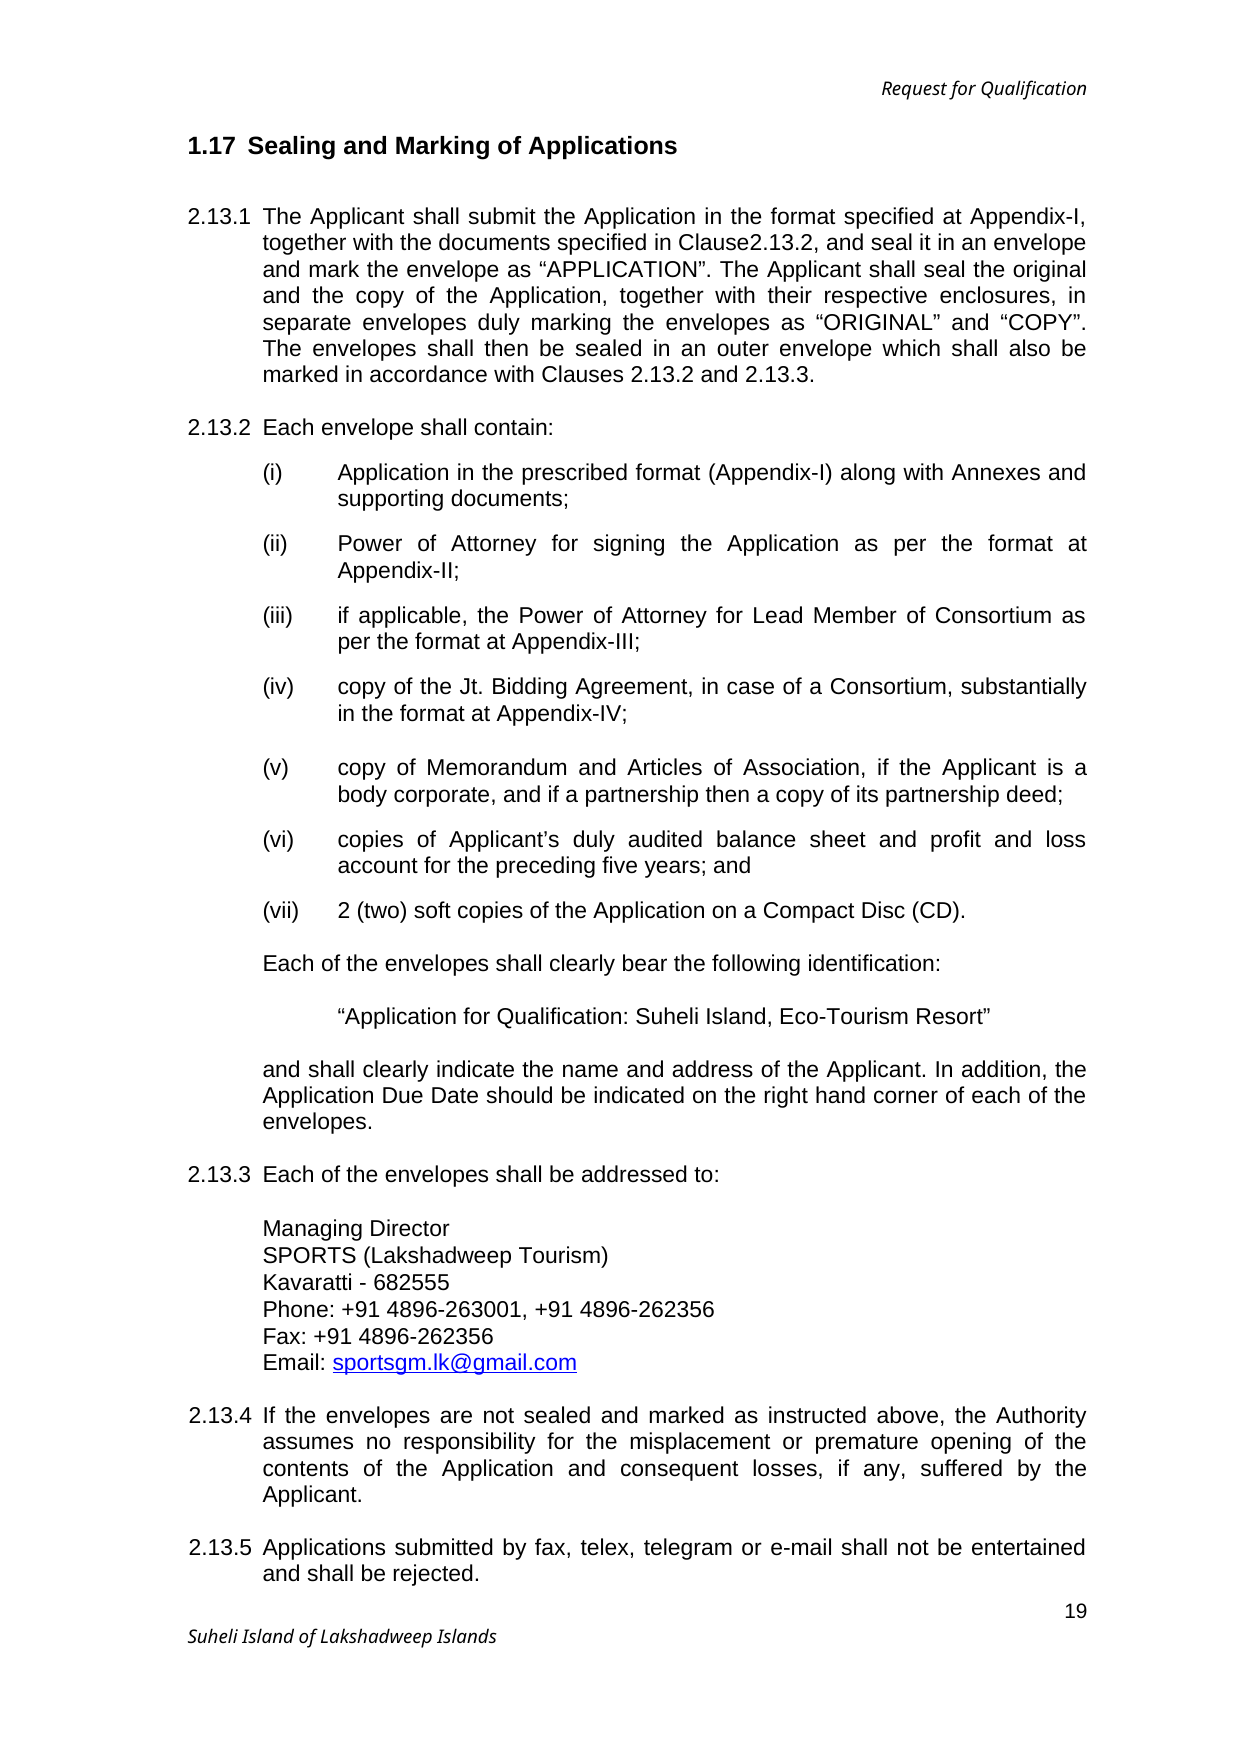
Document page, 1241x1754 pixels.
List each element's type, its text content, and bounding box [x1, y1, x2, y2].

text Phone: +91 4896-263001, +91 4896-262356 [144, 1295, 1087, 1322]
text Email: sportsgm.lk@gmail.com [262, 1349, 1087, 1376]
subtitle Sealing and Marking of Applications [187, 131, 1087, 160]
text (v) copy of Memorandum and Articles of Association, if the Applicant is a body corporate, and if a partnership then a copy of its partnership deed; [262, 753, 1087, 807]
text (vii) 2 (two) soft copies of the Application on a Compact Disc (CD). [262, 897, 1087, 924]
text Managing Director [144, 1214, 1087, 1241]
text 2.13.1 The Applicant shall submit the Application in the format specified at Appendix-I, together with the documents specified in Clause2.13.2, and seal it in an envelope and mark the envelope as “APPLICATION”. The Applicant shall seal the original and the copy of the Application, together with their respective enclosures, in separate envelopes duly marking the envelopes as “ORIGINAL” and “COPY”. The envelopes shall then be sealed in an outer envelope which shall also be marked in accordance with Clauses 2.13.2 and 2.13.3. [187, 203, 1087, 387]
text 2.13.5 Applications submitted by fax, telex, telegram or e-mail shall not be entertained and shall be rejected. [188, 1534, 1087, 1586]
text Kavaratti - 682555 [144, 1268, 1087, 1295]
text 2.13.4 If the envelopes are not sealed and marked as instructed above, the Authority assumes no responsibility for the misplacement or premature opening of the contents of the Application and consequent losses, if any, suffered by the Applicant. [188, 1402, 1087, 1507]
text Each of the envelopes shall clearly bear the following identification: [262, 950, 1087, 977]
text and shall clearly indicate the name and address of the Applicant. In addition, the Application Due Date should be indicated on the right hand corner of each of the envelopes. [262, 1056, 1087, 1135]
list if applicable, the Power of Attorney for Lead Member of Consortium as per the format at Appendix-III; [262, 602, 1087, 654]
list Application in the prescribed format (Appendix-I) along with Annexes and supporting documents; [262, 459, 1087, 512]
list Power of Attorney for signing the Application as per the format at Appendix-II; [262, 530, 1087, 583]
text 2.13.2 Each envelope shall contain: [187, 414, 1087, 440]
text SPORTS (Lakshadweep Tourism) [144, 1241, 1087, 1268]
text “Application for Qualification: Suheli Island, Eco-Tourism Resort” [337, 1003, 1087, 1029]
list copy of the Jt. Bidding Agreement, in case of a Consortium, substantially in the format at Appendix-IV; [262, 673, 1087, 726]
text (vi) copies of Applicant’s duly audited balance sheet and profit and loss account for the preceding five years; and [262, 826, 1087, 879]
text Fax: +91 4896-262356 [144, 1322, 1087, 1349]
list Each of the envelopes shall be addressed to: [187, 1161, 1087, 1187]
